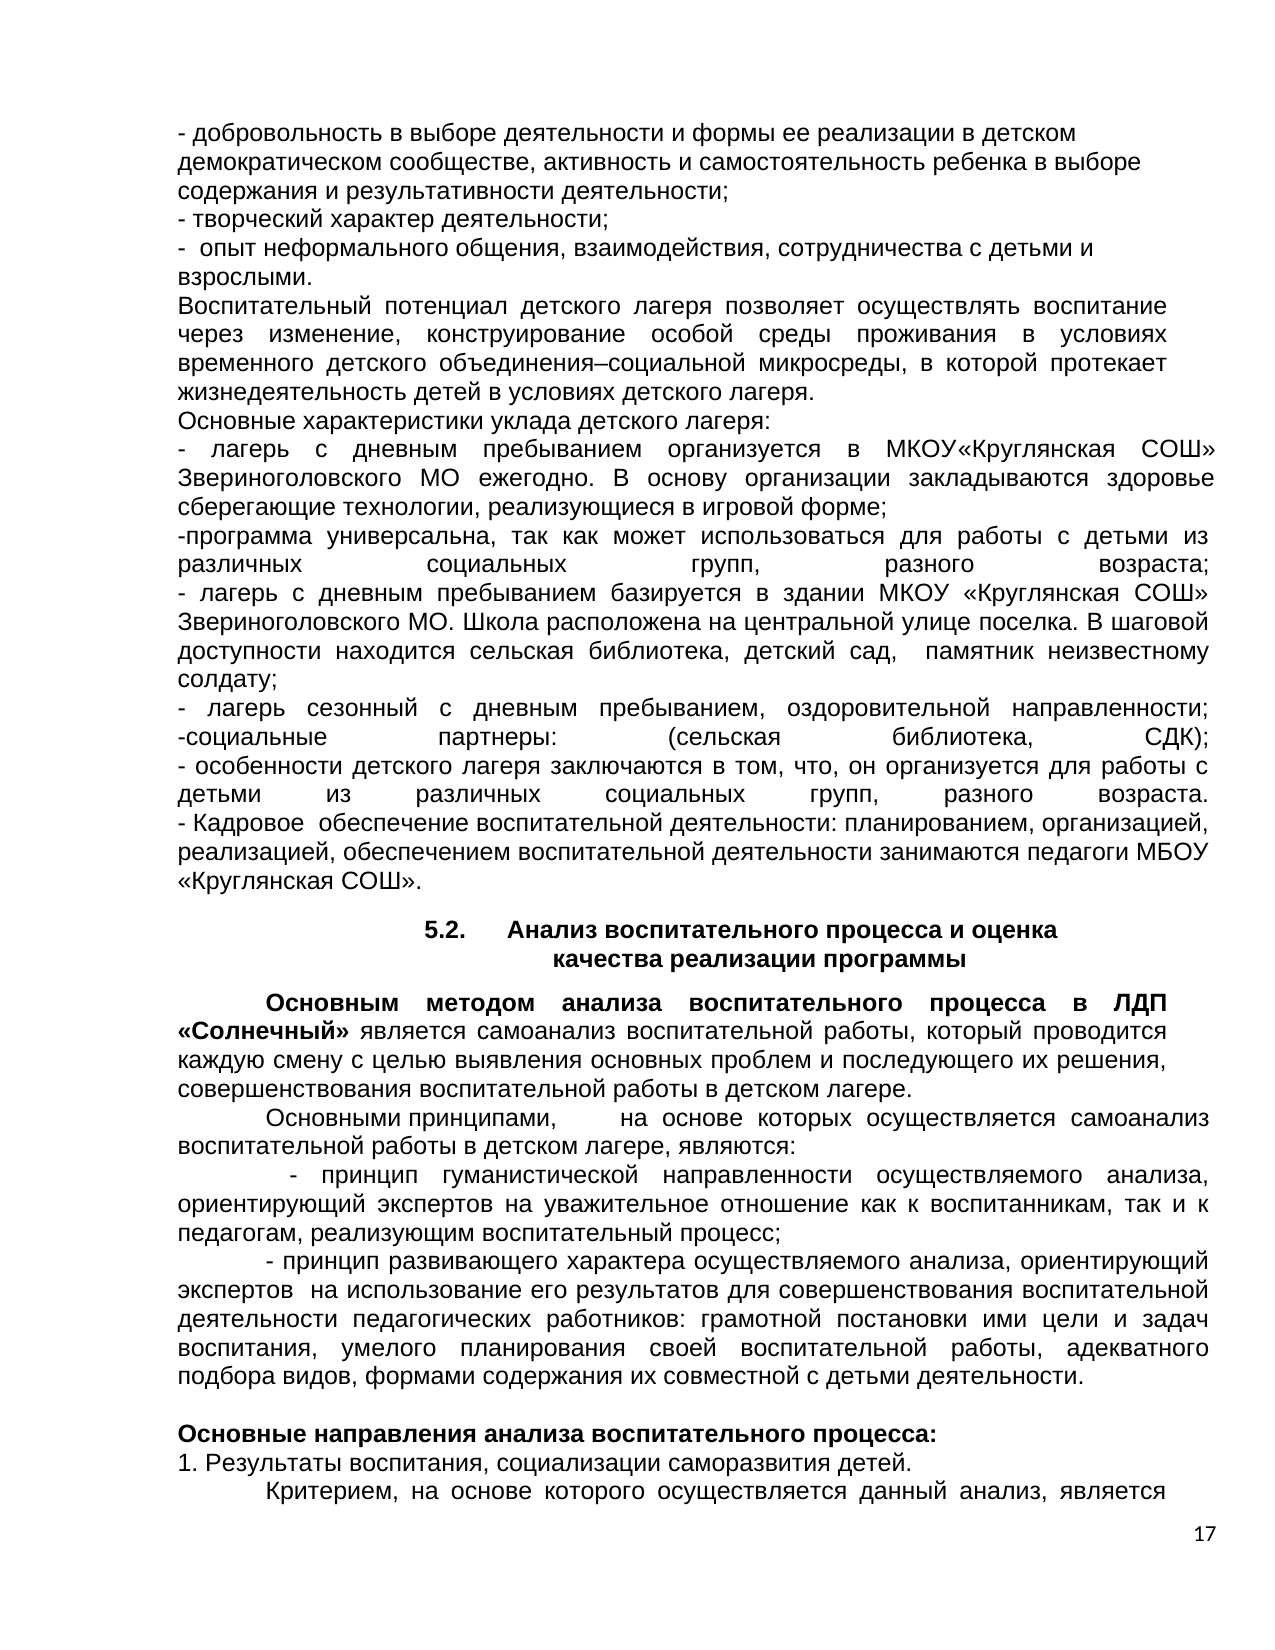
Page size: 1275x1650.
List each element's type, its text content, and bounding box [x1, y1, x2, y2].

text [177, 118, 1168, 291]
text Основным методом анализа воспитательного процесса в ЛДП «Солнечный» является самоанализ воспитательной работы, который проводится каждую смену с целью выявления основных проблем и последующего их решения, совершенствования воспитательной работы в детском лагере. [177, 987, 1168, 1102]
text Основные направления анализа воспитательного процесса: [177, 1419, 1216, 1447]
text 1. Результаты воспитания, социализации саморазвития детей. [177, 1447, 1216, 1476]
text - принцип гуманистической направленности осуществляемого анализа, ориентирующий экспертов на уважительное отношение как к воспитанникам, так и к педагогам, реализующим воспитательный процесс; [177, 1160, 1210, 1246]
text - лагерь с дневным пребыванием организуется в МКОУ«Круглянская СОШ» Звериноголовского МО ежегодно. В основу организации закладываются здоровье сберегающие технологии, реализующиеся в игровой форме; [177, 434, 1216, 521]
text Основные характеристики уклада детского лагеря: [177, 406, 1216, 434]
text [177, 1476, 1168, 1505]
text Основными принципами, на основе которых осуществляется самоанализ воспитательной работы в детском лагере, являются: [177, 1102, 1210, 1160]
subtitle Анализ воспитательного процесса и оценка качества реализации программы [266, 915, 1216, 973]
text - принцип развивающего характера осуществляемого анализа, ориентирующий экспертов на использование его результатов для совершенствования воспитательной деятельности педагогических работников: грамотной постановки ими цели и задач воспитания, умелого планирования своей воспитательной работы, адекватного подбора видов, формами содержания их совместной с детьми деятельности. [177, 1246, 1210, 1390]
text Воспитательный потенциал детского лагеря позволяет осуществлять воспитание через изменение, конструирование особой среды проживания в условиях временного детского объединения–социальной микросреды, в которой протекает жизнедеятельность детей в условиях детского лагеря. [177, 291, 1168, 406]
text -программа универсальна, так как может использоваться для работы с детьми из различных социальных групп, разного возраста; - лагерь с дневным пребыванием базируется в здании МКОУ «Круглянская СОШ» Звериноголовского МО. Школа расположена на центральной улице поселка. В шаговой доступности находится сельская библиотека, детский сад, памятник неизвестному солдату; - лагерь сезонный с дневным пребыванием, оздоровительной направленности; -социальные партнеры: (сельская библиотека, СДК); - особенности детского лагеря заключаются в том, что, он организуется для работы с детьми из различных социальных групп, разного возраста. - Кадровое обеспечение воспитательной деятельности: планированием, организацией, реализацией, обеспечением воспитательной деятельности занимаются педагоги МБОУ «Круглянская СОШ». [177, 521, 1210, 894]
